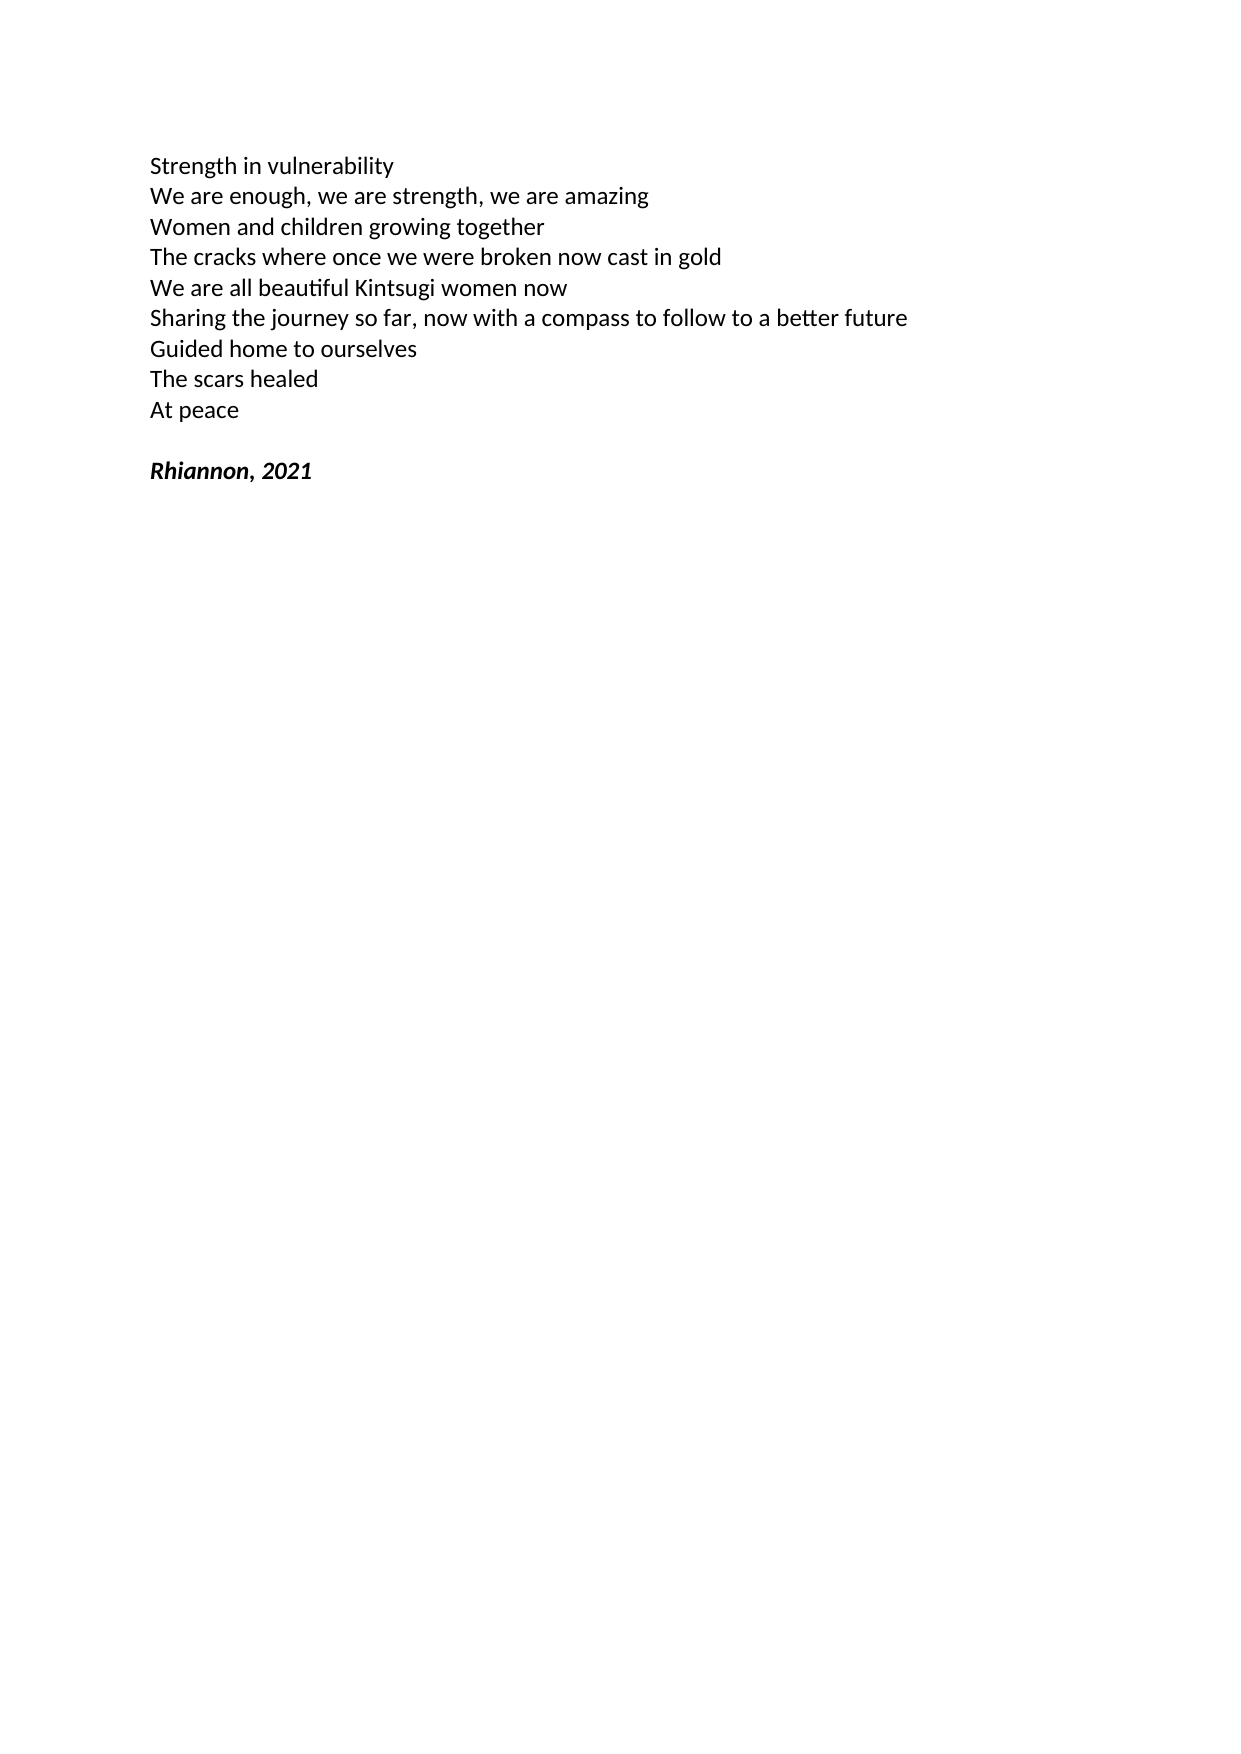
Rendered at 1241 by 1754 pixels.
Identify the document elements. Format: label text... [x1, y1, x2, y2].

text At peace [150, 394, 1090, 425]
text Guided home to ourselves [150, 333, 1090, 364]
text The scars healed [150, 364, 1090, 394]
text Strength in vulnerability [150, 150, 1090, 181]
text Sharing the journey so far, now with a compass to follow to a better future [150, 303, 1090, 333]
text Rhiannon, 2021 [150, 455, 1090, 486]
text We are enough, we are strength, we are amazing [150, 181, 1090, 211]
text Women and children growing together [150, 211, 1090, 242]
text We are all beautiful Kintsugi women now [150, 272, 1090, 303]
text The cracks where once we were broken now cast in gold [150, 242, 1090, 272]
